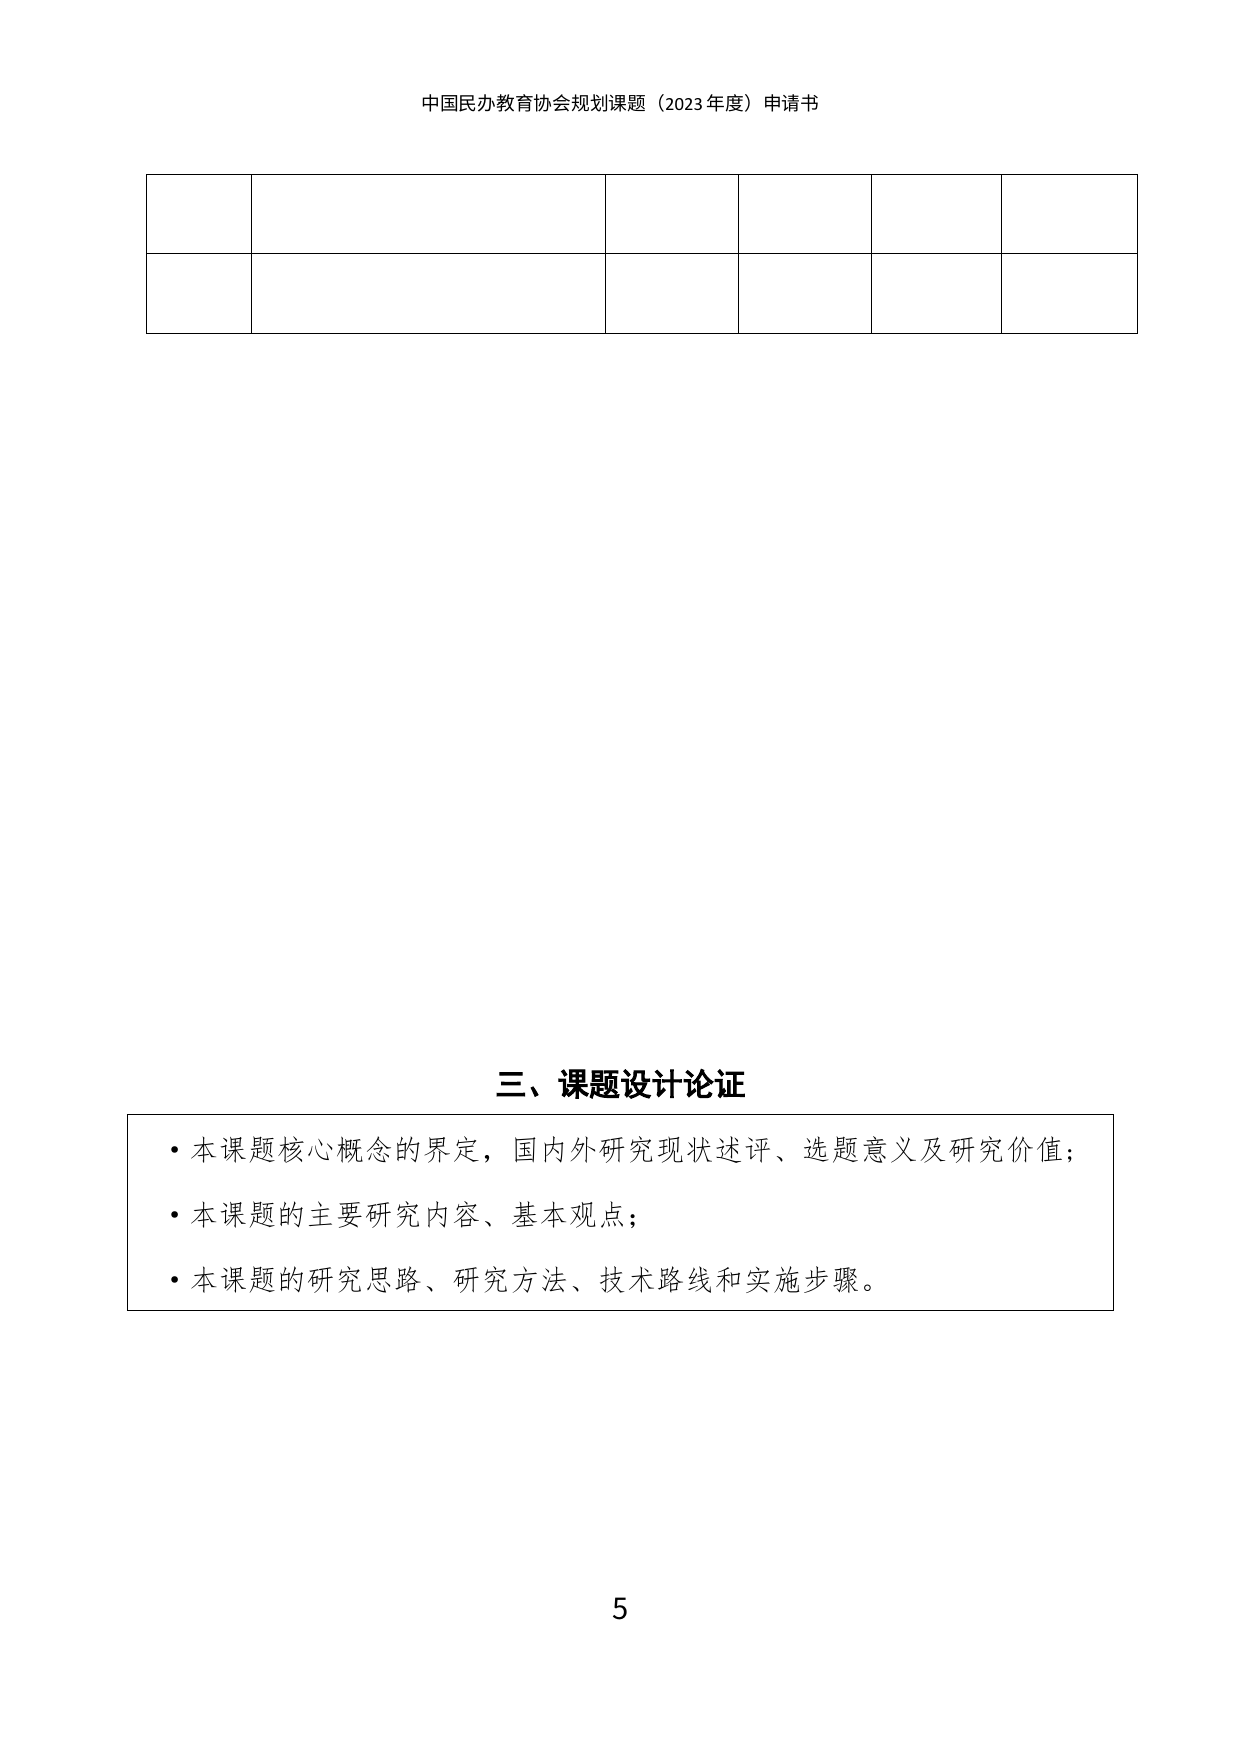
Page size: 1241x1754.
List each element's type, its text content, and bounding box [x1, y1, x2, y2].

table_cell [606, 175, 738, 253]
table_cell [252, 254, 605, 333]
table_cell [1002, 175, 1137, 253]
table_cell [147, 254, 251, 333]
table_cell [147, 175, 251, 253]
table_cell [252, 175, 605, 253]
table_cell [1002, 254, 1137, 333]
table_cell [872, 175, 1001, 253]
table_cell [606, 254, 738, 333]
table_cell [739, 175, 871, 253]
table_cell [872, 254, 1001, 333]
table_header ·本课题核心概念的界定，国内外研究现状述评、选题意义及研究价值; ·本课题的主要研究内容、基本观点； ·本课题的研究思路、研究方法、技术路线和实施步骤。 [128, 1115, 1113, 1310]
table_cell [739, 254, 871, 333]
text 三、课题设计论证 [130, 1049, 1110, 1114]
